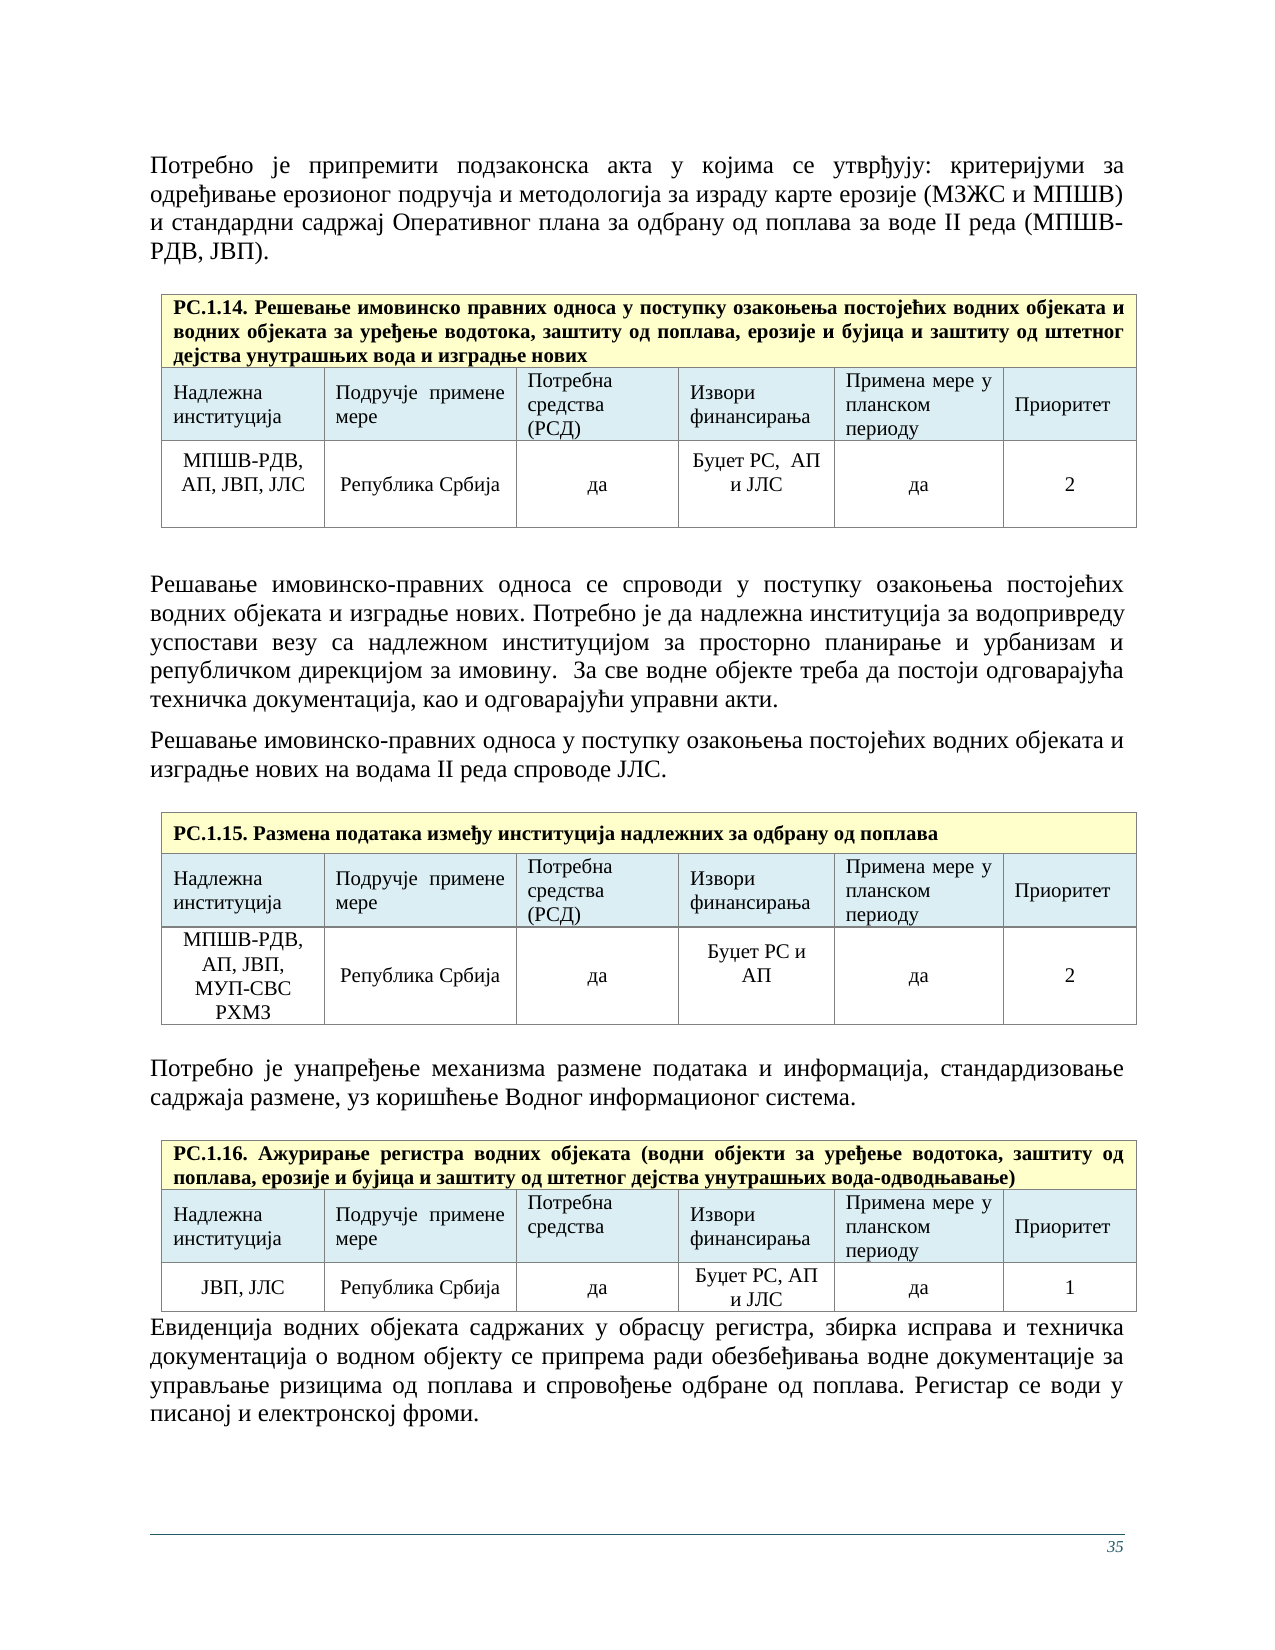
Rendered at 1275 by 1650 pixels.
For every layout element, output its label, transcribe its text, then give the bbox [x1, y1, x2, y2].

table_cell Потребна средства (РСД) [517, 368, 678, 440]
table_cell Приоритет [1004, 368, 1136, 440]
table_cell да [835, 441, 1003, 527]
table_cell Република Србија [325, 1263, 516, 1311]
table_cell Примена мере у планском периоду [835, 1190, 1003, 1262]
table_cell Надлежна институција [162, 1190, 324, 1262]
table_cell Примена мере у планском периоду [835, 368, 1003, 440]
table_cell да [517, 1263, 678, 1311]
table_cell Буџет РС, АП и ЈЛС [679, 1263, 834, 1311]
table_cell 2 [1004, 928, 1136, 1024]
text Евиденција водних објеката садржаних у обрасцу регистра, збирка исправа и техничка документација о водном објекту се припрема ради обезбеђивања водне документације за управљање ризицима од поплава и спровођење одбране од поплава. Регистар се води у писаној и електронској фроми. [150, 1312, 1125, 1427]
table_cell Република Србија [325, 441, 516, 527]
table_header РС.1.16. Ажурирање регистра водних објеката (водни објекти за уређење водотока, заштиту од поплава, ерозије и бујица и заштиту од штетног дејства унутрашњих вода-одводњавање) [162, 1141, 1136, 1189]
table_cell Приоритет [1004, 1190, 1136, 1262]
table_cell МПШВ-РДВ, АП, ЈВП, МУП-СВС РХМЗ [162, 928, 324, 1024]
text Потребно је унапређење механизма размене података и информација, стандардизовање садржаја размене, уз коришћење Водног информационог система. [150, 1053, 1125, 1111]
text Решавање имовинско-правних односа у поступку озакоњења постојећих водних објеката и изградње нових на водама II реда спроводе ЈЛС. [150, 726, 1125, 783]
table_cell 1 [1004, 1263, 1136, 1311]
table_cell да [517, 441, 678, 527]
table_cell ЈВП, ЈЛС [162, 1263, 324, 1311]
table_cell да [517, 928, 678, 1024]
text Потребно је припремити подзаконска акта у којима се утврђују: критеријуми за одређивање ерозионог подручја и методологија за израду карте ерозије (МЗЖС и МПШВ) и стандардни садржај Оперативног плана за одбрану од поплава за воде II реда (МПШВ-РДВ, ЈВП). [150, 150, 1125, 265]
table_cell МПШВ-РДВ, АП, ЈВП, ЈЛС [162, 441, 324, 527]
table_header РС.1.14. Решевање имовинско правних односа у поступку озакоњења постојећих водних објеката и водних објеката за уређење водотока, заштиту од поплава, ерозије и бујица и заштиту од штетног дејства унутрашњих вода и изградње нових [162, 295, 1136, 367]
table_cell Извори финансирања [679, 1190, 834, 1262]
table_cell Потребна средства (РСД) [517, 854, 678, 926]
table_cell Република Србија [325, 928, 516, 1024]
table_cell Подручје примене мере [325, 368, 516, 440]
table_header РС.1.15. Размена података између институција надлежних за одбрану од поплава [162, 813, 1136, 853]
table_cell Потребна средства [517, 1190, 678, 1262]
table_cell Подручје примене мере [325, 854, 516, 926]
table_cell Приоритет [1004, 854, 1136, 926]
table_cell Примена мере у планском периоду [835, 854, 1003, 926]
table_cell 2 [1004, 441, 1136, 527]
table_cell Надлежна институција [162, 368, 324, 440]
table_cell Буџет РС и АП [679, 928, 834, 1024]
table_cell да [835, 1263, 1003, 1311]
text Решавање имовинско-правних односа се спроводи у поступку озакоњења постојећих водних објеката и изградње нових. Потребно је да надлежна институција за водопривреду успостави везу са надлежном институцијом за просторно планирање и урбанизам и републичком дирекцијом за имовину. За све водне објекте треба да постоји одговарајућа техничка документација, као и одговарајући управни акти. [150, 569, 1125, 713]
table_cell да [835, 928, 1003, 1024]
table_cell Извори финансирања [679, 368, 834, 440]
table_cell Надлежна институција [162, 854, 324, 926]
table_cell Буџет РС, АП и ЈЛС [679, 441, 834, 527]
table_cell Подручје примене мере [325, 1190, 516, 1262]
table_cell Извори финансирања [679, 854, 834, 926]
